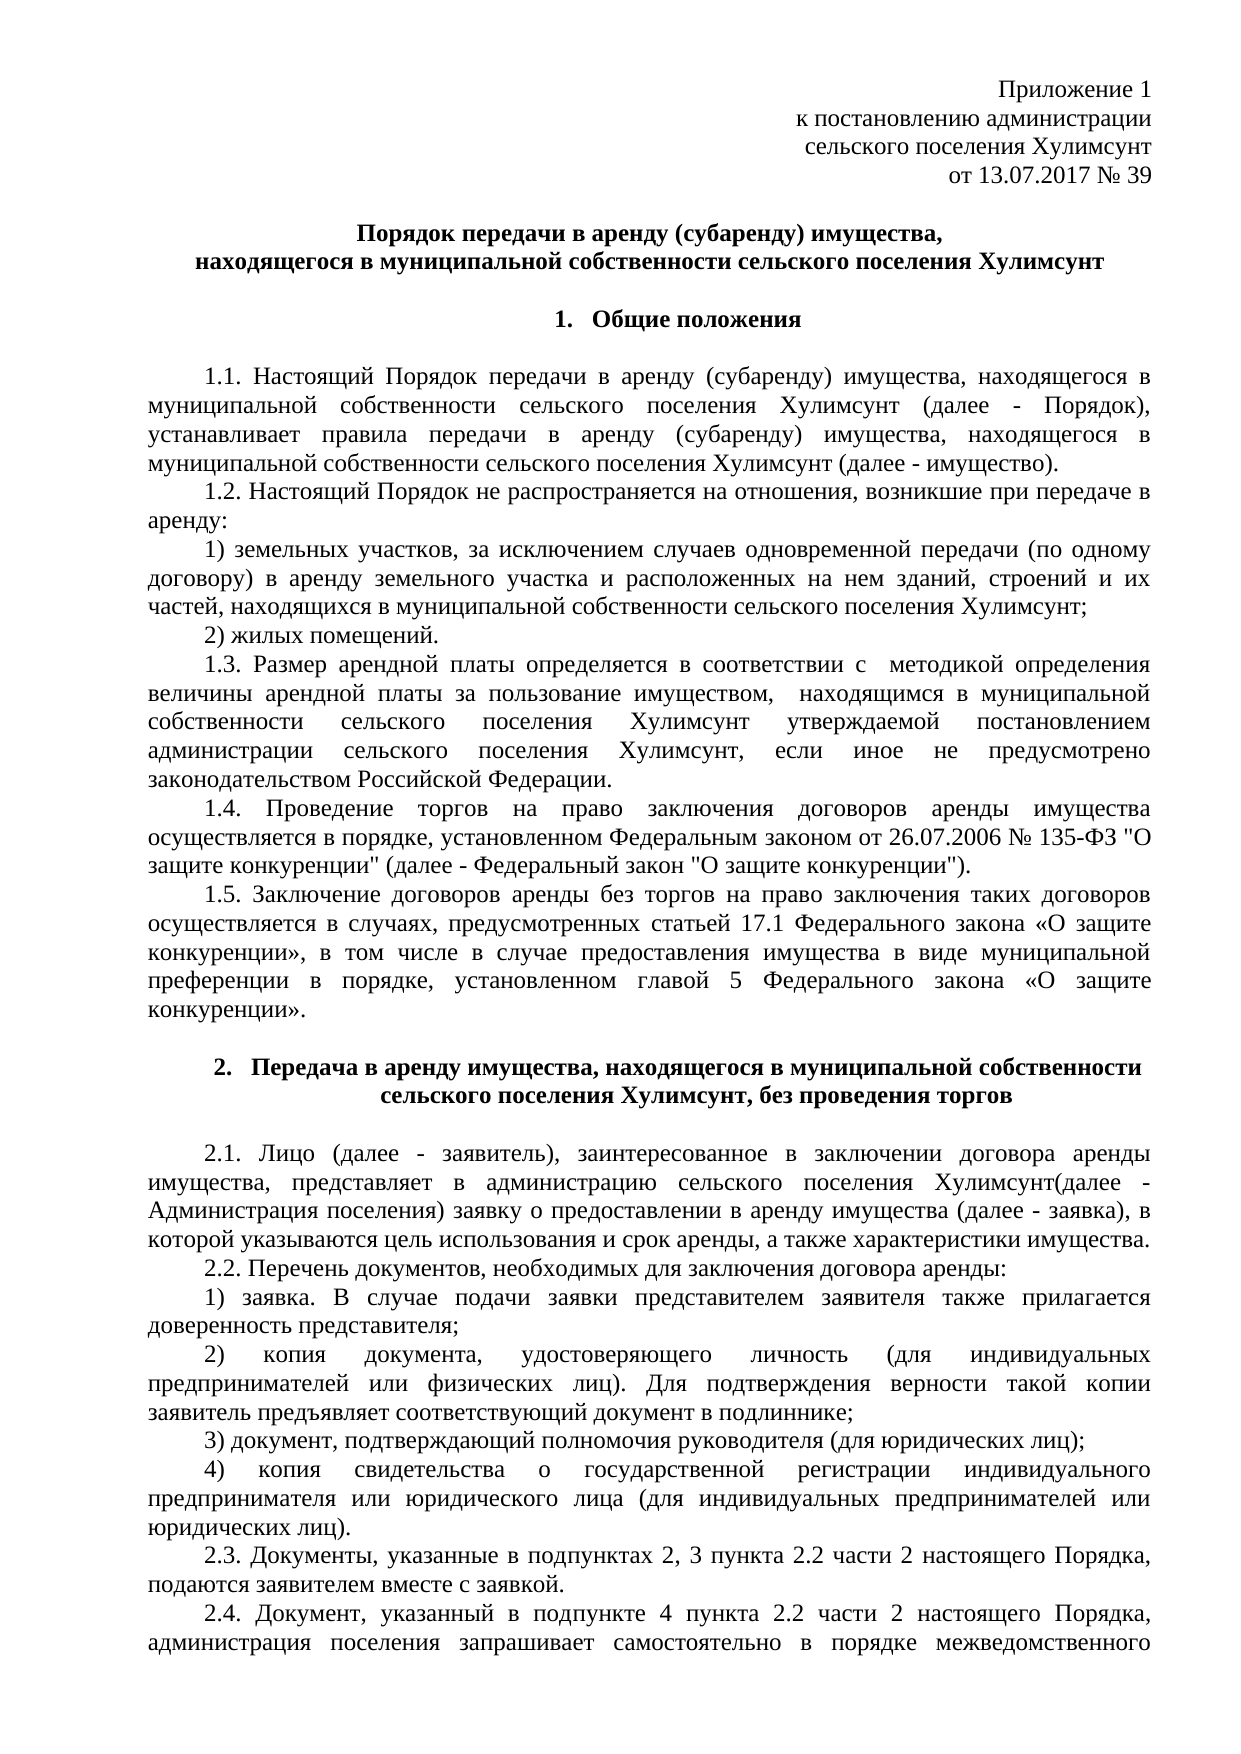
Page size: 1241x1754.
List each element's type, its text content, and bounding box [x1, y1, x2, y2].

text 2) копия документа, удостоверяющего личность (для индивидуальных предпринимателей или физических лиц). Для подтверждения верности такой копии заявитель предъявляет соответствующий документ в подлиннике; [148, 1339, 1152, 1425]
text Порядок передачи в аренду (субаренду) имущества, [148, 218, 1152, 246]
text 4) копия свидетельства о государственной регистрации индивидуального предпринимателя или юридического лица (для индивидуальных предпринимателей или юридических лиц). [148, 1454, 1152, 1540]
text сельского поселения Хулимсунт [753, 131, 1152, 160]
text 3) документ, подтверждающий полномочия руководителя (для юридических лиц); [148, 1425, 1152, 1454]
text 2.2. Перечень документов, необходимых для заключения договора аренды: [148, 1253, 1152, 1282]
text 1.2. Настоящий Порядок не распространяется на отношения, возникшие при передаче в аренду: [148, 476, 1152, 534]
text 1.1. Настоящий Порядок передачи в аренду (субаренду) имущества, находящегося в муниципальной собственности сельского поселения Хулимсунт (далее - Порядок), устанавливает правила передачи в аренду (субаренду) имущества, находящегося в муниципальной собственности сельского поселения Хулимсунт (далее - имущество). [148, 361, 1152, 476]
list Передача в аренду имущества, находящегося в муниципальной собственности сельского поселения Хулимсунт, без проведения торгов [204, 1052, 1152, 1109]
text к постановлению администрации [753, 103, 1152, 131]
text 2) жилых помещений. [148, 620, 1152, 649]
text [148, 1598, 1152, 1655]
text Приложение 1 [753, 74, 1152, 103]
text 1) земельных участков, за исключением случаев одновременной передачи (по одному договору) в аренду земельного участка и расположенных на нем зданий, строений и их частей, находящихся в муниципальной собственности сельского поселения Хулимсунт; [148, 534, 1152, 620]
text 1.4. Проведение торгов на право заключения договоров аренды имущества осуществляется в порядке, установленном Федеральным законом от 26.07.2006 № 135-ФЗ "О защите конкуренции" (далее - Федеральный закон "О защите конкуренции"). [148, 793, 1152, 879]
text 2.1. Лицо (далее - заявитель), заинтересованное в заключении договора аренды имущества, представляет в администрацию сельского поселения Хулимсунт(далее - Администрация поселения) заявку о предоставлении в аренду имущества (далее - заявка), в которой указываются цель использования и срок аренды, а также характеристики имущества. [148, 1138, 1152, 1253]
text 1) заявка. В случае подачи заявки представителем заявителя также прилагается доверенность представителя; [148, 1282, 1152, 1339]
text от 13.07.2017 № 39 [753, 160, 1152, 189]
text 2.3. Документы, указанные в подпунктах 2, 3 пункта 2.2 части 2 настоящего Порядка, подаются заявителем вместе с заявкой. [148, 1540, 1152, 1598]
text 1.5. Заключение договоров аренды без торгов на право заключения таких договоров осуществляется в случаях, предусмотренных статьей 17.1 Федерального закона «О защите конкуренции», в том числе в случае предоставления имущества в виде муниципальной преференции в порядке, установленном главой 5 Федерального закона «О защите конкуренции». [148, 879, 1152, 1023]
text 1.3. Размер арендной платы определяется в соответствии с методикой определения величины арендной платы за пользование имуществом, находящимся в муниципальной собственности сельского поселения Хулимсунт утверждаемой постановлением администрации сельского поселения Хулимсунт, если иное не предусмотрено законодательством Российской Федерации. [148, 649, 1152, 793]
text находящегося в муниципальной собственности сельского поселения Хулимсунт [148, 246, 1152, 275]
list Общие положения [204, 304, 1152, 333]
